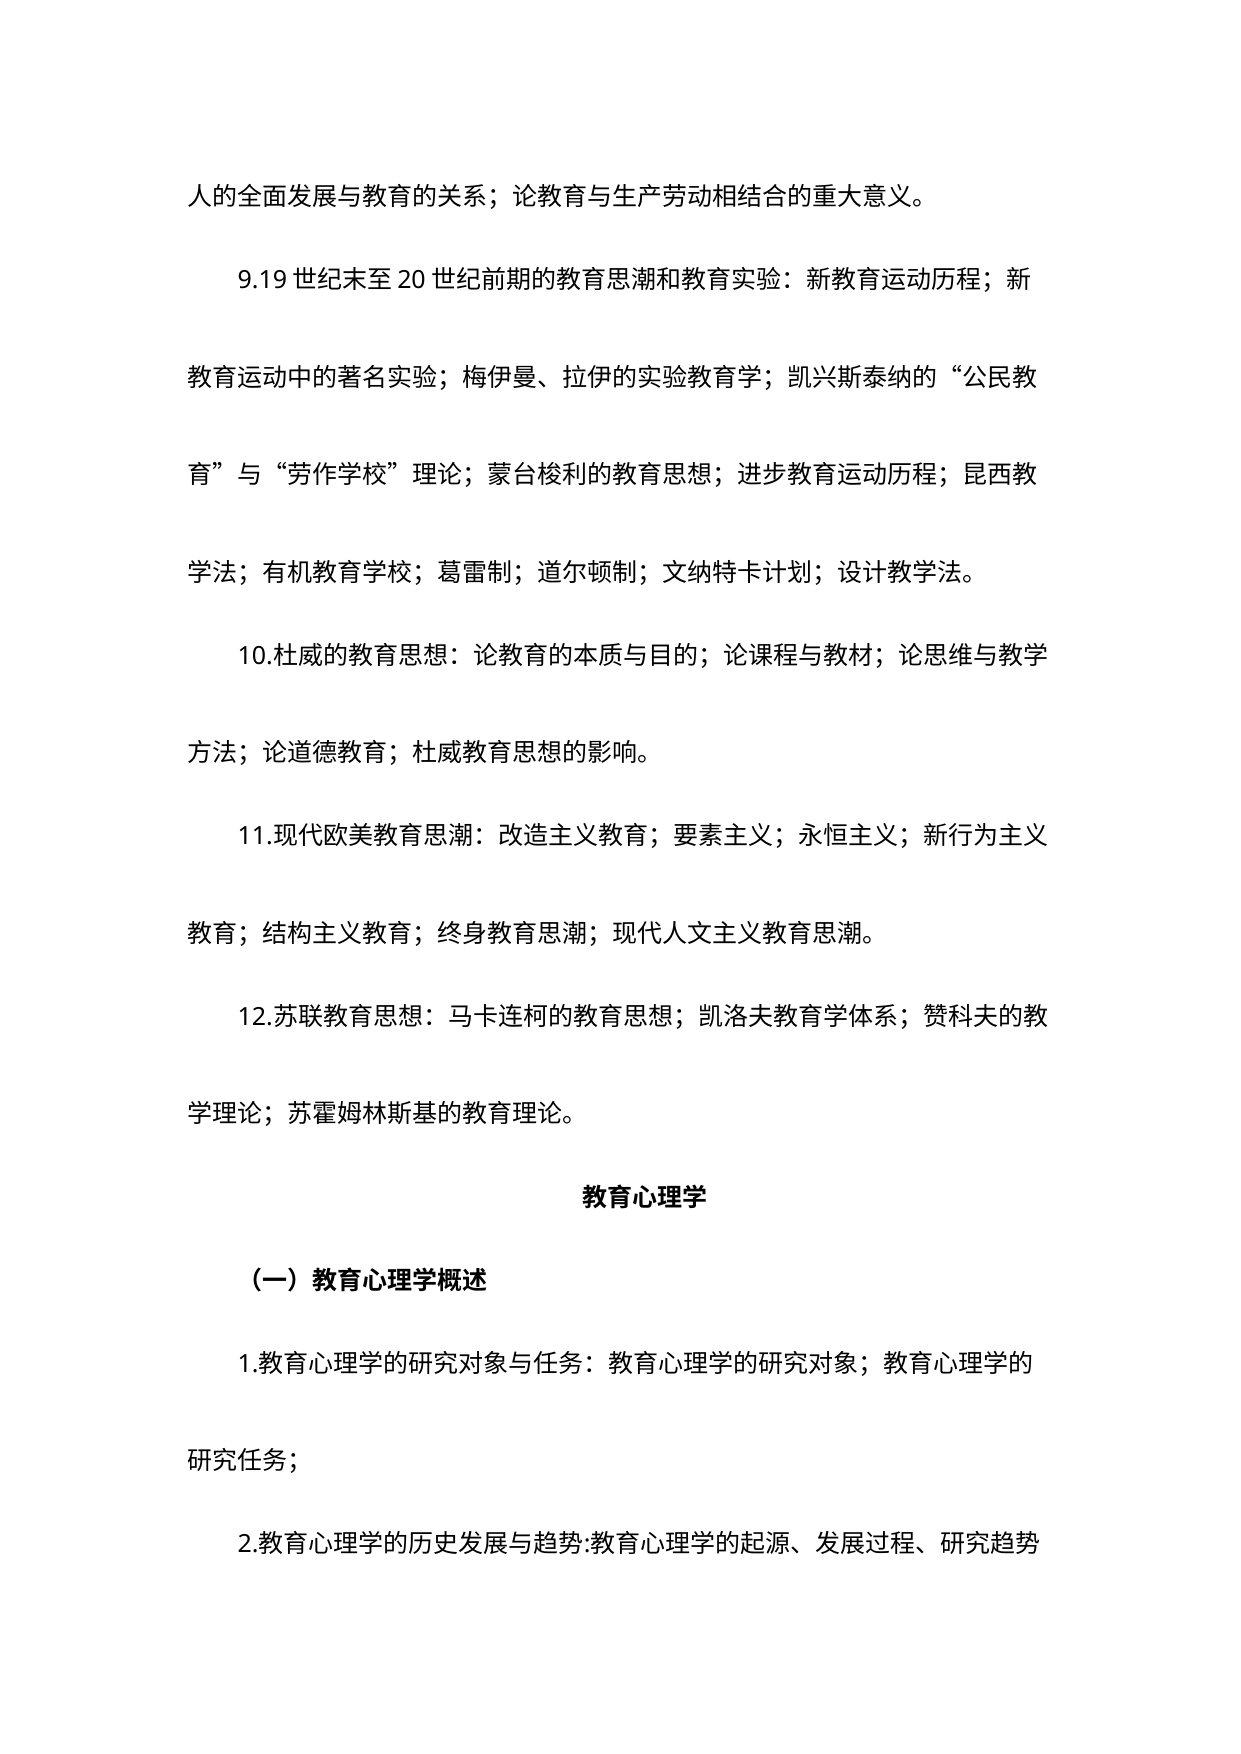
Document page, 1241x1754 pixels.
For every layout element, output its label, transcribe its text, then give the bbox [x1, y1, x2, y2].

text 12.苏联教育思想：马卡连柯的教育思想；凯洛夫教育学体系；赞科夫的教学理论；苏霍姆林斯基的教育理论。 [187, 982, 1053, 1144]
text （一）教育心理学概述 [187, 1246, 1053, 1311]
text 9.19世纪末至20世纪前期的教育思潮和教育实验：新教育运动历程；新教育运动中的著名实验；梅伊曼、拉伊的实验教育学；凯兴斯泰纳的“公民教育”与“劳作学校”理论；蒙台梭利的教育思想；进步教育运动历程；昆西教学法；有机教育学校；葛雷制；道尔顿制；文纳特卡计划；设计教学法。 [187, 245, 1053, 603]
text 10.杜威的教育思想：论教育的本质与目的；论课程与教材；论思维与教学方法；论道德教育；杜威教育思想的影响。 [187, 621, 1053, 783]
text 2.教育心理学的历史发展与趋势:教育心理学的起源、发展过程、研究趋势 [187, 1509, 1053, 1574]
text 11.现代欧美教育思潮：改造主义教育；要素主义；永恒主义；新行为主义教育；结构主义教育；终身教育思潮；现代人文主义教育思潮。 [187, 801, 1053, 964]
text 教育心理学 [187, 1163, 1053, 1228]
text 1.教育心理学的研究对象与任务：教育心理学的研究对象；教育心理学的研究任务； [187, 1329, 1053, 1491]
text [187, 162, 1053, 227]
